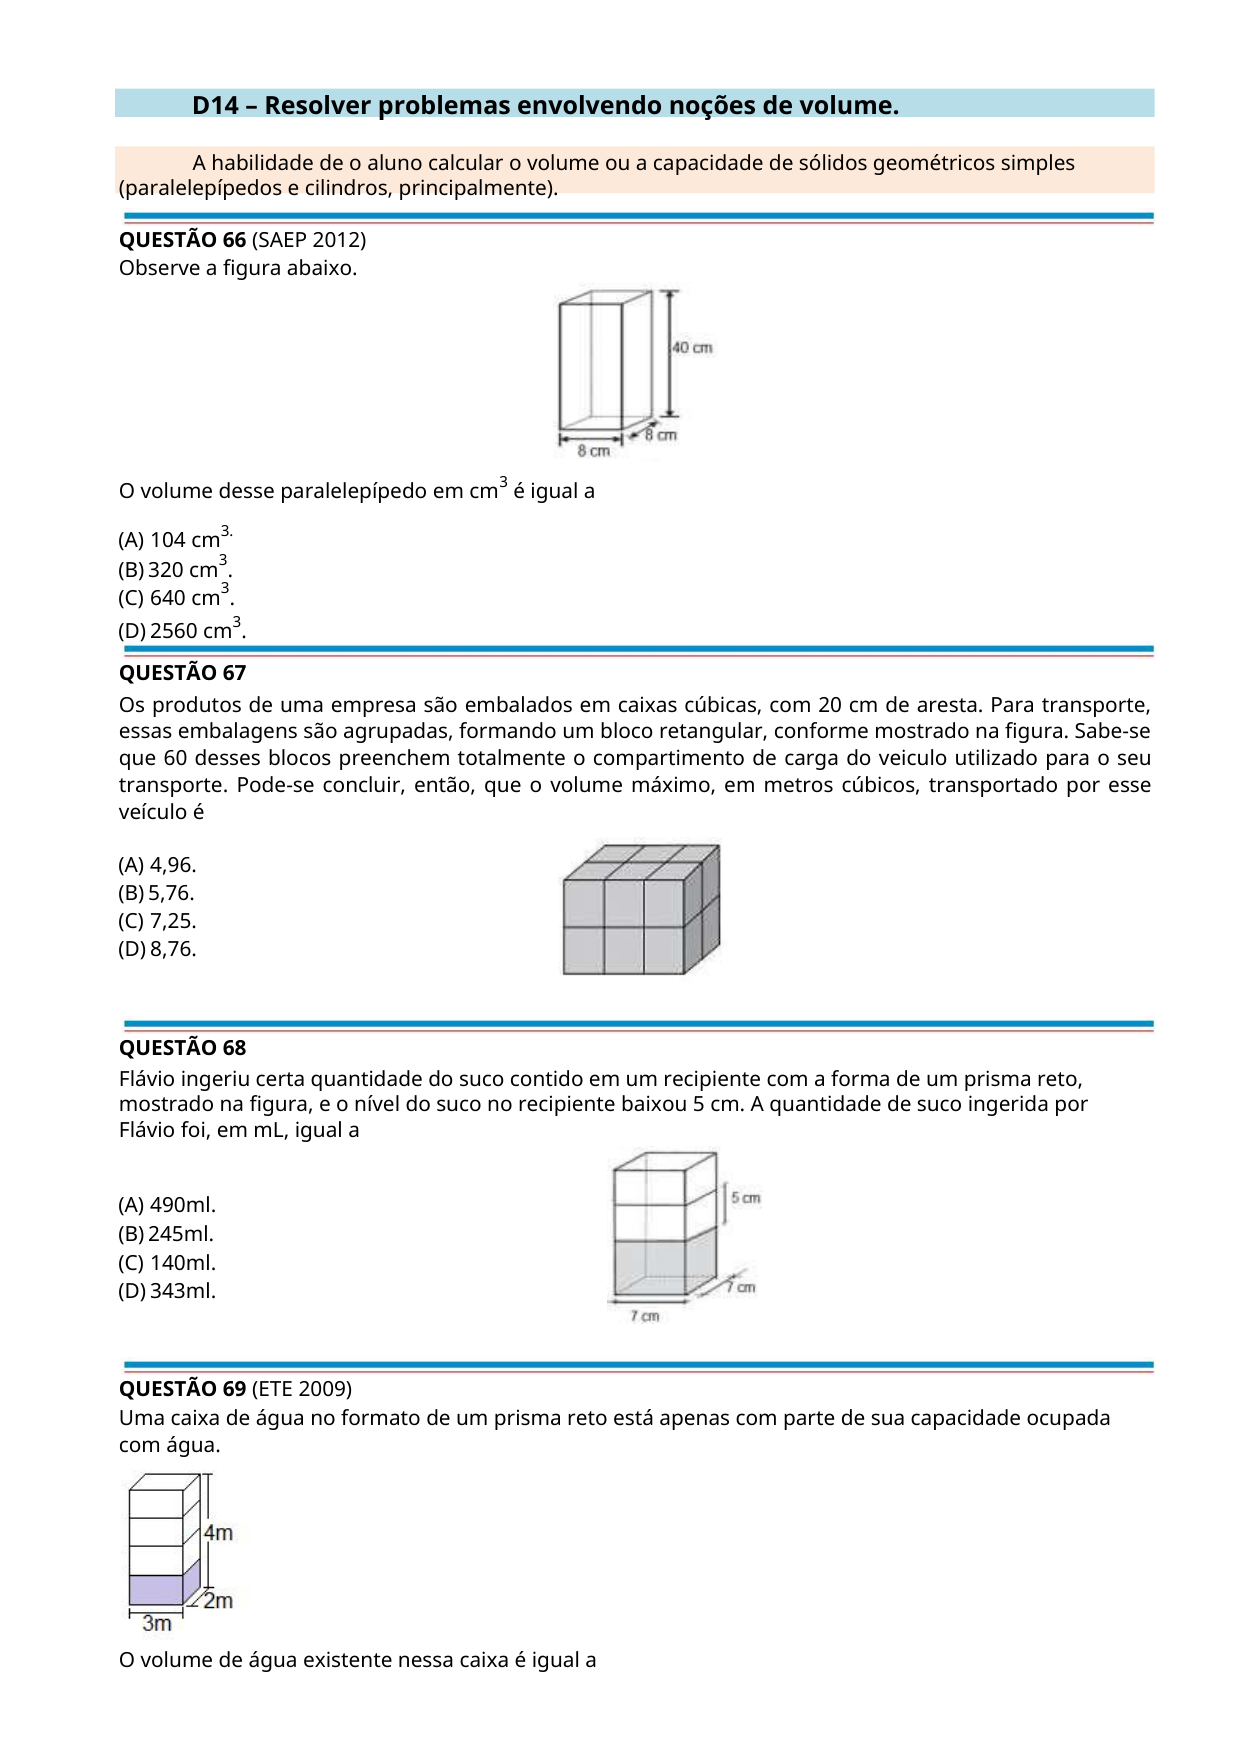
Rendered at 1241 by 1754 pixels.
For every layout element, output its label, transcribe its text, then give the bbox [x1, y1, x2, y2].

list 5,76. [118, 878, 1153, 906]
picture [607, 1304, 763, 1329]
text QUESTÃO 68 [119, 1033, 1153, 1061]
picture [121, 1357, 1155, 1375]
list 320 cm3. [118, 555, 1153, 583]
text A habilidade de o aluno calcular o volume ou a capacidade de sólidos geométricos simples (paralelepípedos e cilindros, principalmente). [119, 149, 1151, 201]
picture [121, 1459, 253, 1644]
picture [546, 963, 730, 983]
list 8,76. [118, 934, 1153, 963]
list 343ml. [118, 1276, 1153, 1304]
text Os produtos de uma empresa são embalados em caixas cúbicas, com 20 cm de aresta. Para transporte, essas embalagens são agrupadas, formando um bloco retangular, conforme mostrado na figura. Sabe-se que 60 desses blocos preenchem totalmente o compartimento de carga do veiculo utilizado para o seu transporte. Pode-se concluir, então, que o volume máximo, em metros cúbicos, transportado por esse veículo é [119, 691, 1153, 826]
list 104 cm3. [118, 520, 1153, 555]
text QUESTÃO 66 (SAEP 2012) [119, 225, 1153, 253]
picture [121, 1016, 1155, 1034]
list 640 cm3. [118, 583, 1153, 611]
picture [121, 641, 1155, 659]
text Uma caixa de água no formato de um prisma reto está apenas com parte de sua capacidade ocupada com água. [119, 1403, 1153, 1459]
list 2560 cm3. [118, 611, 1153, 647]
text D14 – Resolver problemas envolvendo noções de volume. [192, 87, 1153, 121]
text QUESTÃO 69 (ETE 2009) [119, 1374, 1153, 1402]
picture [121, 208, 1155, 226]
list 140ml. [118, 1248, 1153, 1276]
list 490ml. [118, 1191, 1153, 1219]
text Flávio ingeriu certa quantidade do suco contido em um recipiente com a forma de um prisma reto, mostrado na figura, e o nível do suco no recipiente baixou 5 cm. A quantidade de suco ingerida por Flávio foi, em mL, igual a [119, 1066, 1151, 1143]
list 245ml. [118, 1219, 1153, 1248]
list 4,96. [118, 850, 1153, 878]
text O volume de água existente nessa caixa é igual a [119, 1644, 1153, 1673]
picture [607, 1146, 763, 1191]
text QUESTÃO 67 [119, 658, 1153, 686]
picture [553, 282, 719, 462]
picture [546, 837, 730, 850]
list 7,25. [118, 906, 1153, 934]
text Observe a figura abaixo. [119, 253, 1153, 282]
text O volume desse paralelepípedo em cm3 é igual a [119, 471, 1153, 507]
